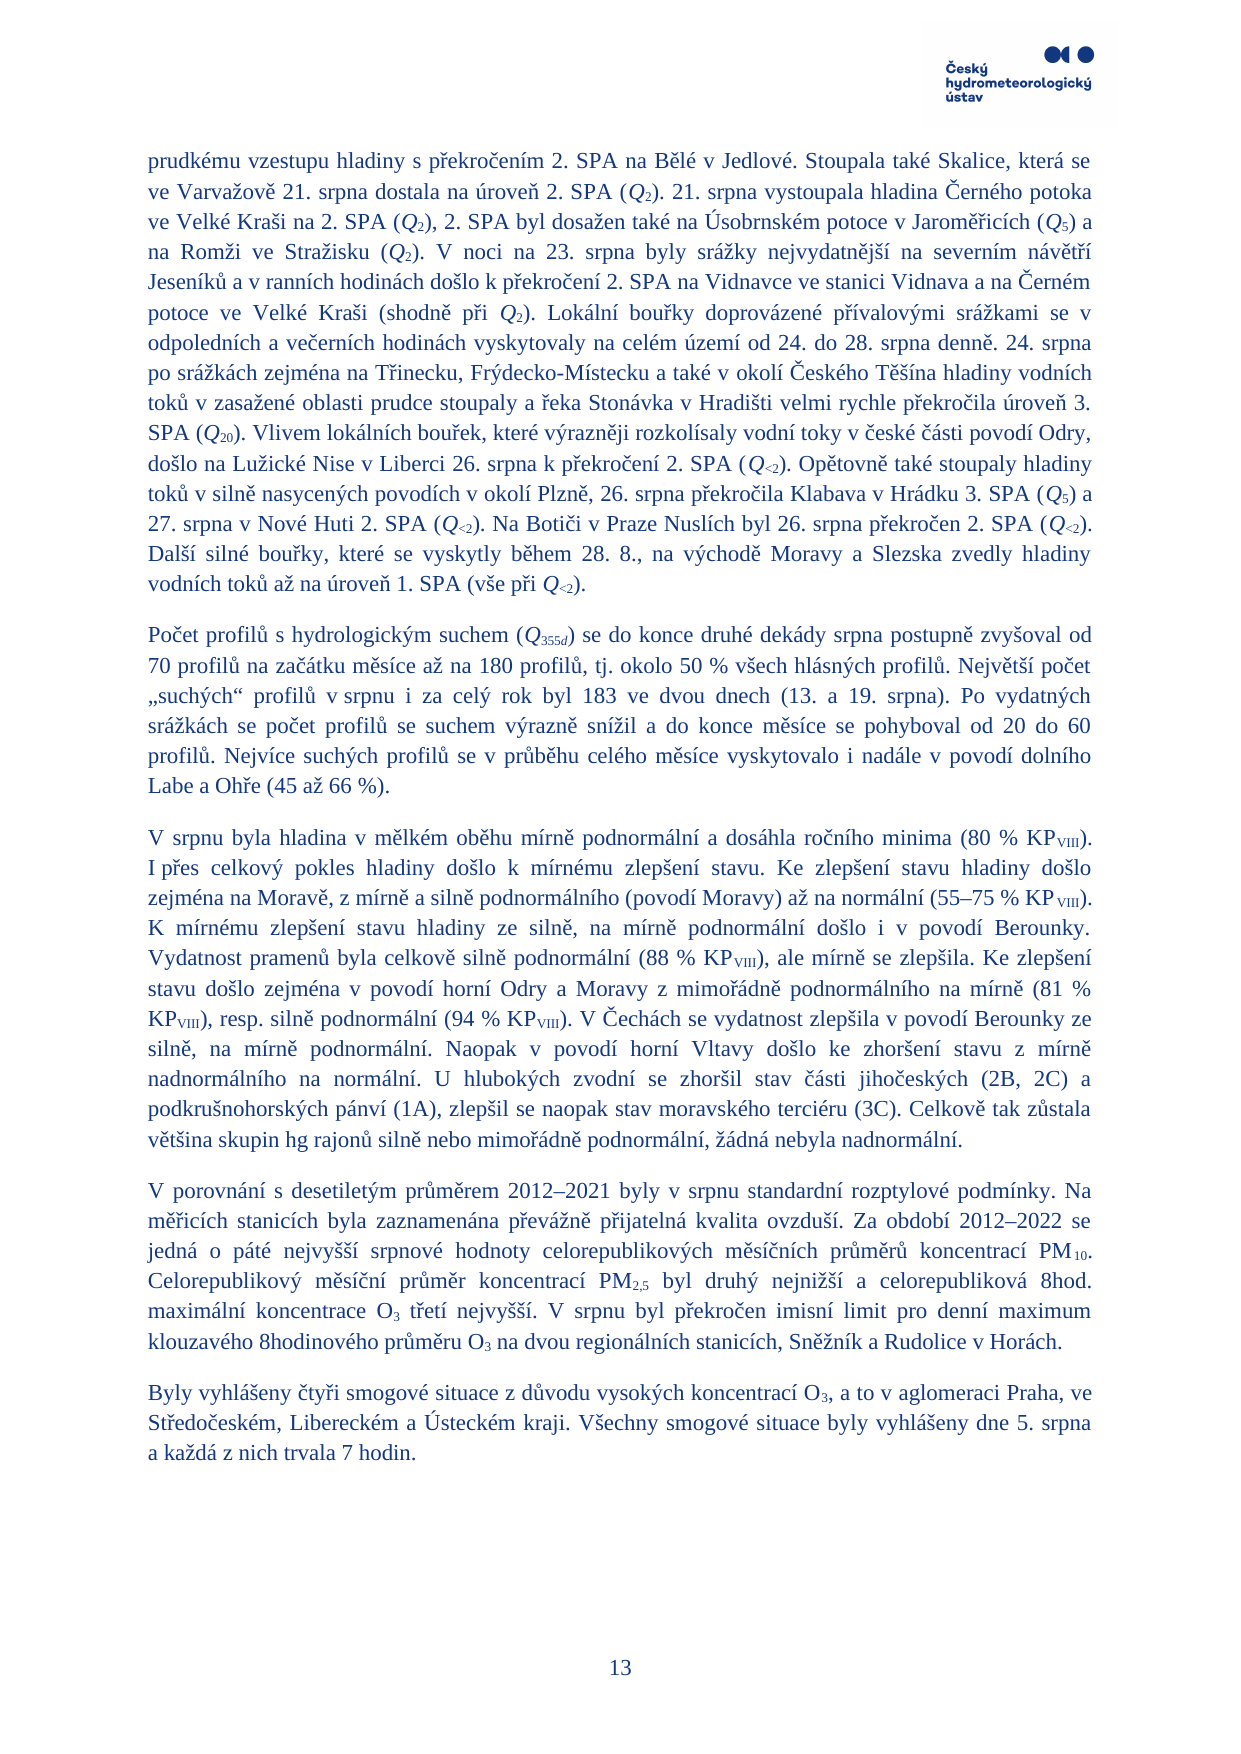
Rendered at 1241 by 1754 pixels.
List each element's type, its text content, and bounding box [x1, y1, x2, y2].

picture [921, 21, 1118, 127]
text Počet profilů s hydrologickým suchem (Q355d) se do konce druhé dekády srpna postupně zvyšoval od 70 profilů na začátku měsíce až na 180 profilů, tj. okolo 50 % všech hlásných profilů. Největší počet „suchých“ profilů v srpnu i za celý rok byl 183 ve dvou dnech (13. a 19. srpna). Po vydatných srážkách se počet profilů se suchem výrazně snížil a do konce měsíce se pohyboval od 20 do 60 profilů. Nejvíce suchých profilů se v průběhu celého měsíce vyskytovalo i nadále v povodí dolního Labe a Ohře (45 až 66 %). [148, 622, 1093, 799]
text Byly vyhlášeny čtyři smogové situace z důvodu vysokých koncentrací O3, a to v aglomeraci Praha, ve Středočeském, Libereckém a Ústeckém kraji. Všechny smogové situace byly vyhlášeny dne 5. srpna a každá z nich trvala 7 hodin. [148, 1379, 1093, 1466]
text V porovnání s desetiletým průměrem 2012–2021 byly v srpnu standardní rozptylové podmínky. Na měřicích stanicích byla zaznamenána převážně přijatelná kvalita ovzduší. Za období 2012–2022 se jedná o páté nejvyšší srpnové hodnoty celorepublikových měsíčních průměrů koncentrací PM10. Celorepublikový měsíční průměr koncentrací PM2,5 byl druhý nejnižší a celorepubliková 8hod. maximální koncentrace O3 třetí nejvyšší. V srpnu byl překročen imisní limit pro denní maximum klouzavého 8hodinového průměru O3 na dvou regionálních stanicích, Sněžník a Rudolice v Horách. [148, 1177, 1093, 1354]
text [148, 148, 1093, 597]
text V srpnu byla hladina v mělkém oběhu mírně podnormální a dosáhla ročního minima (80 % KPVIII). I přes celkový pokles hladiny došlo k mírnému zlepšení stavu. Ke zlepšení stavu hladiny došlo zejména na Moravě, z mírně a silně podnormálního (povodí Moravy) až na normální (55–75 % KPVIII). K mírnému zlepšení stavu hladiny ze silně, na mírně podnormální došlo i v povodí Berounky. Vydatnost pramenů byla celkově silně podnormální (88 % KPVIII), ale mírně se zlepšila. Ke zlepšení stavu došlo zejména v povodí horní Odry a Moravy z mimořádně podnormálního na mírně (81 % KPVIII), resp. silně podnormální (94 % KPVIII). V Čechách se vydatnost zlepšila v povodí Berounky ze silně, na mírně podnormální. Naopak v povodí horní Vltavy došlo ke zhoršení stavu z mírně nadnormálního na normální. U hlubokých zvodní se zhoršil stav části jihočeských (2B, 2C) a podkrušnohorských pánví (1A), zlepšil se naopak stav moravského terciéru (3C). Celkově tak zůstala většina skupin hg rajonů silně nebo mimořádně podnormální, žádná nebyla nadnormální. [148, 824, 1093, 1152]
